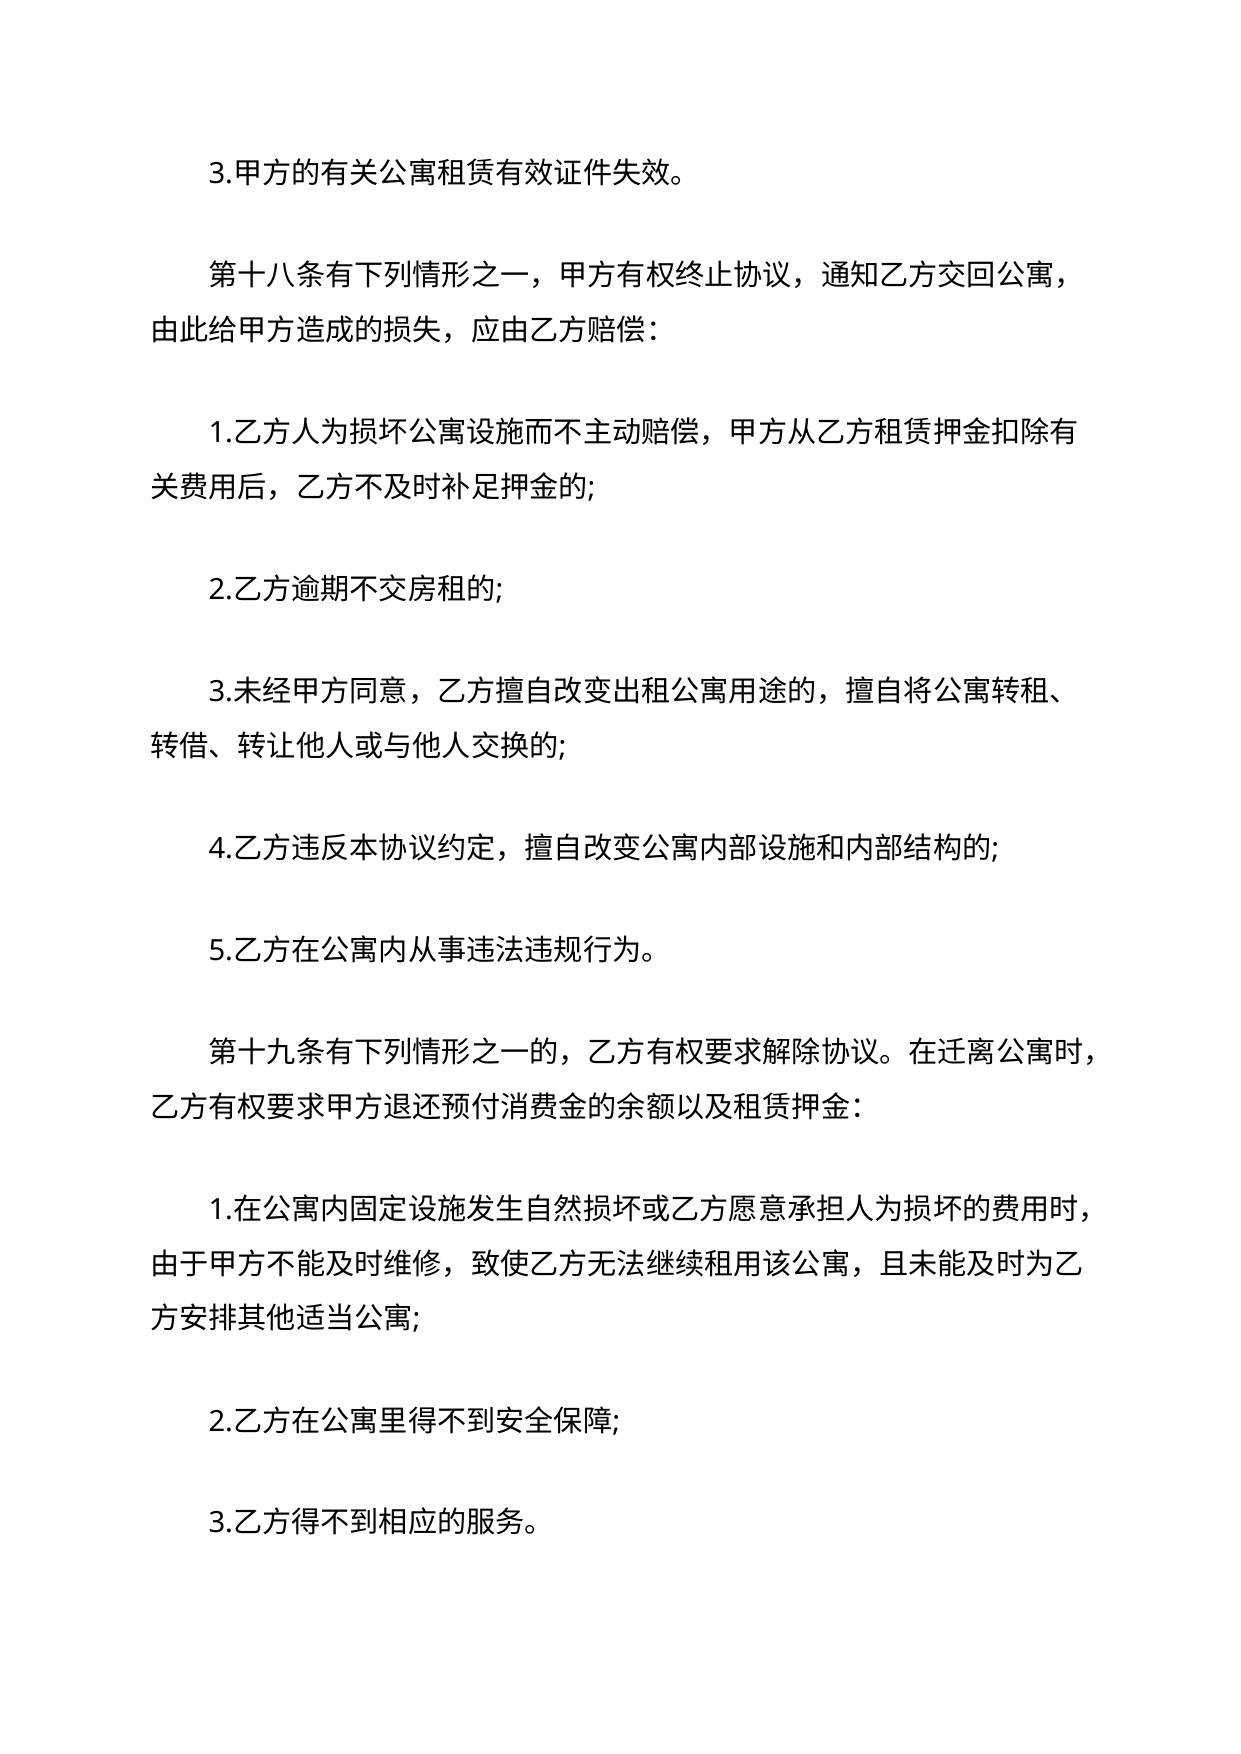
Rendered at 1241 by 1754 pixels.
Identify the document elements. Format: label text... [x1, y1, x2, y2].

text 1.在公寓内固定设施发生自然损坏或乙方愿意承担人为损坏的费用时，由于甲方不能及时维修，致使乙方无法继续租用该公寓，且未能及时为乙方安排其他适当公寓; [150, 1185, 1090, 1337]
text 第十九条有下列情形之一的，乙方有权要求解除协议。在迁离公寓时，乙方有权要求甲方退还预付消费金的余额以及租赁押金： [150, 1028, 1090, 1126]
text 2.乙方在公寓里得不到安全保障; [150, 1397, 1090, 1439]
text 4.乙方违反本协议约定，擅自改变公寓内部设施和内部结构的; [150, 824, 1090, 867]
text 3.未经甲方同意，乙方擅自改变出租公寓用途的，擅自将公寓转租、转借、转让他人或与他人交换的; [150, 668, 1090, 765]
text 第十八条有下列情形之一，甲方有权终止协议，通知乙方交回公寓，由此给甲方造成的损失，应由乙方赔偿： [150, 252, 1090, 349]
text 2.乙方逾期不交房租的; [150, 566, 1090, 608]
text 5.乙方在公寓内从事违法违规行为。 [150, 927, 1090, 969]
text 3.甲方的有关公寓租赁有效证件失效。 [150, 150, 1090, 192]
text 1.乙方人为损坏公寓设施而不主动赔偿，甲方从乙方租赁押金扣除有关费用后，乙方不及时补足押金的; [150, 409, 1090, 506]
text 3.乙方得不到相应的服务。 [150, 1499, 1090, 1541]
